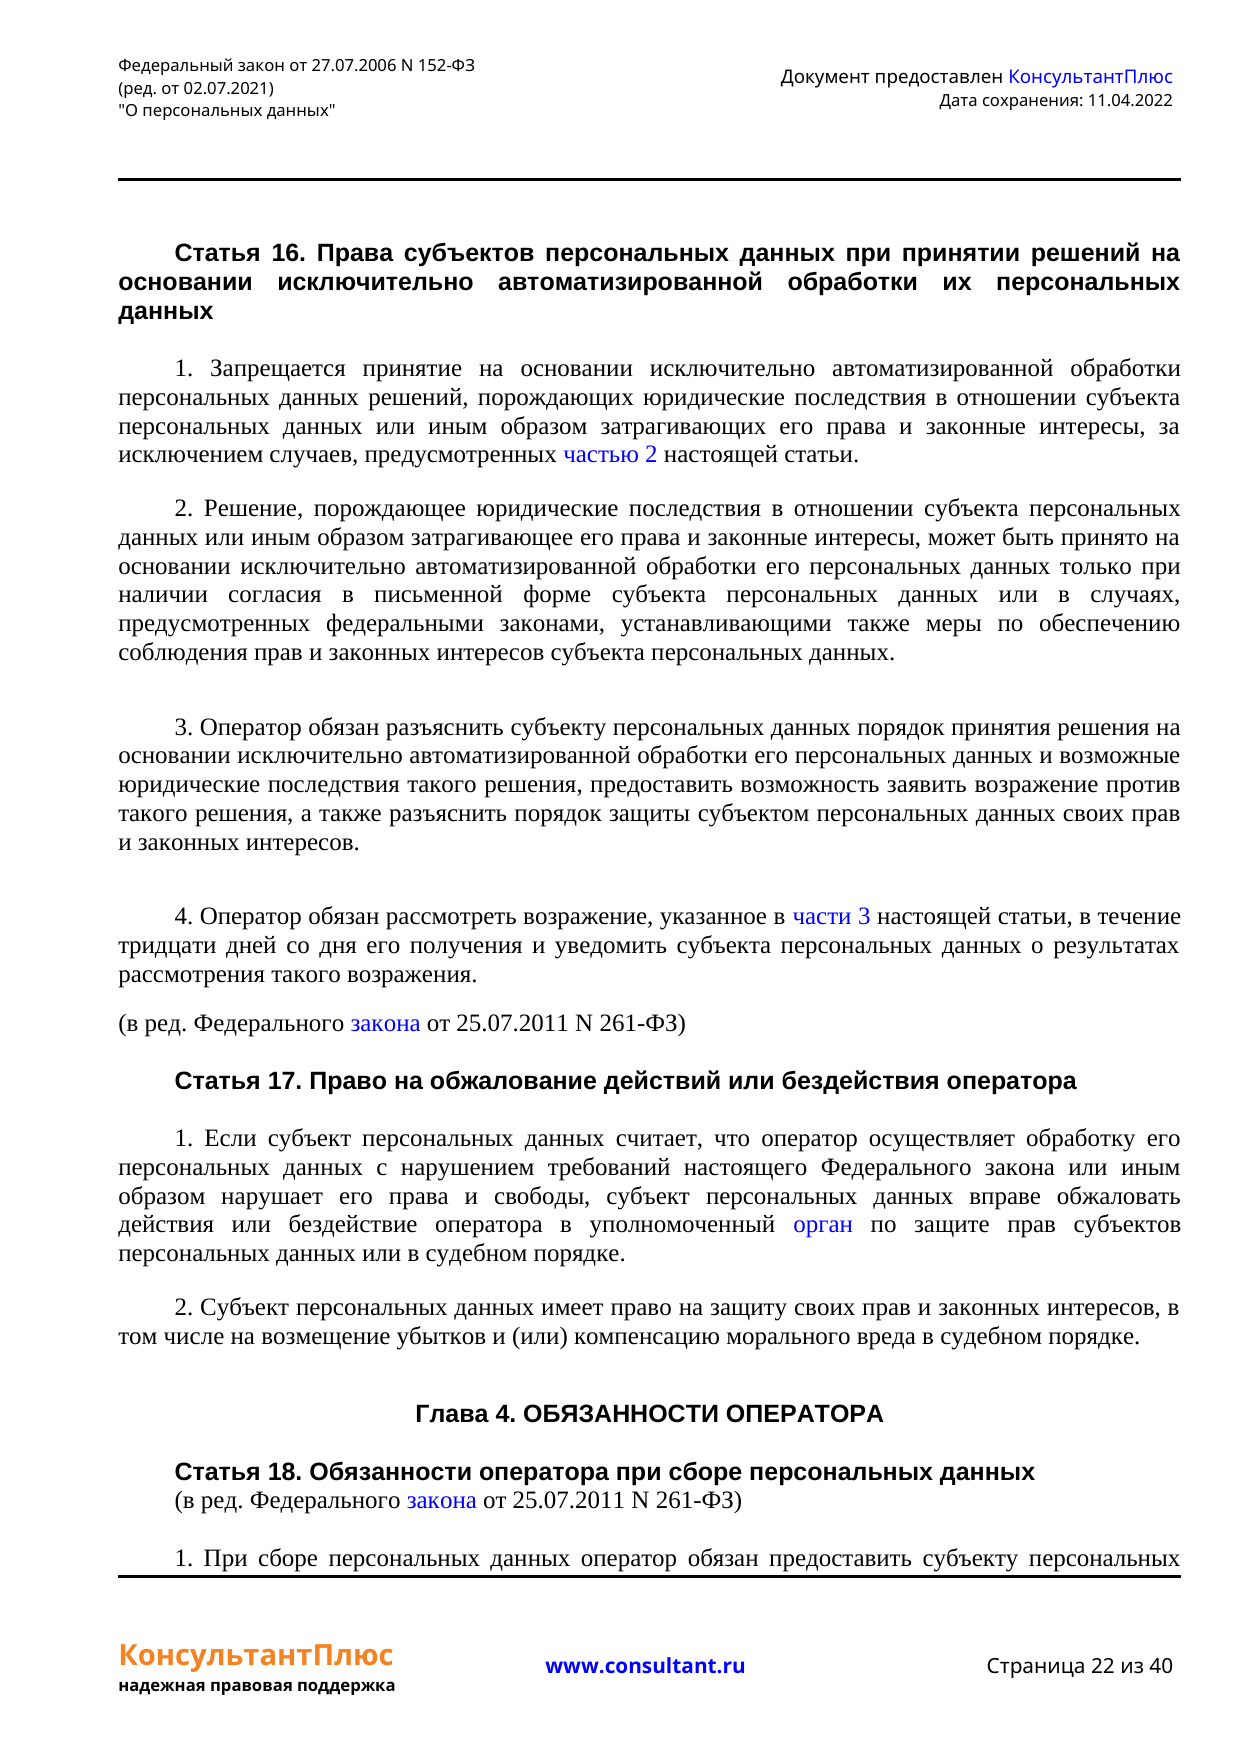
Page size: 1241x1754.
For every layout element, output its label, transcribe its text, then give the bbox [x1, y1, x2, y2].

text (в ред. Федерального закона от 25.07.2011 N 261-ФЗ) [118, 1008, 1181, 1037]
text 2. Решение, порождающее юридические последствия в отношении субъекта персональных данных или иным образом затрагивающее его права и законные интересы, может быть принято на основании исключительно автоматизированной обработки его персональных данных только при наличии согласия в письменной форме субъекта персональных данных или в случаях, предусмотренных федеральными законами, устанавливающими также меры по обеспечению соблюдения прав и законных интересов субъекта персональных данных. [118, 493, 1181, 666]
text 4. Оператор обязан рассмотреть возражение, указанное в части 3 настоящей статьи, в течение тридцати дней со дня его получения и уведомить субъекта персональных данных о результатах рассмотрения такого возражения. [118, 901, 1181, 987]
title Глава 4. ОБЯЗАННОСТИ ОПЕРАТОРА [118, 1399, 1181, 1428]
text 1. Запрещается принятие на основании исключительно автоматизированной обработки персональных данных решений, порождающих юридические последствия в отношении субъекта персональных данных или иным образом затрагивающих его права и законные интересы, за исключением случаев, предусмотренных частью 2 настоящей статьи. [118, 353, 1181, 468]
title Статья 18. Обязанности оператора при сборе персональных данных [118, 1457, 1181, 1485]
text 3. Оператор обязан разъяснить субъекту персональных данных порядок принятия решения на основании исключительно автоматизированной обработки его персональных данных и возможные юридические последствия такого решения, предоставить возможность заявить возражение против такого решения, а также разъяснить порядок защиты субъектом персональных данных своих прав и законных интересов. [118, 712, 1181, 855]
text 1. Если субъект персональных данных считает, что оператор осуществляет обработку его персональных данных с нарушением требований настоящего Федерального закона или иным образом нарушает его права и свободы, субъект персональных данных вправе обжаловать действия или бездействие оператора в уполномоченный орган по защите прав субъектов персональных данных или в судебном порядке. [118, 1123, 1181, 1267]
text 2. Субъект персональных данных имеет право на защиту своих прав и законных интересов, в том числе на возмещение убытков и (или) компенсацию морального вреда в судебном порядке. [118, 1292, 1181, 1349]
title Статья 16. Права субъектов персональных данных при принятии решений на основании исключительно автоматизированной обработки их персональных данных [118, 238, 1181, 324]
title Статья 17. Право на обжалование действий или бездействия оператора [118, 1066, 1181, 1094]
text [118, 1543, 1181, 1572]
text (в ред. Федерального закона от 25.07.2011 N 261-ФЗ) [118, 1485, 1181, 1514]
